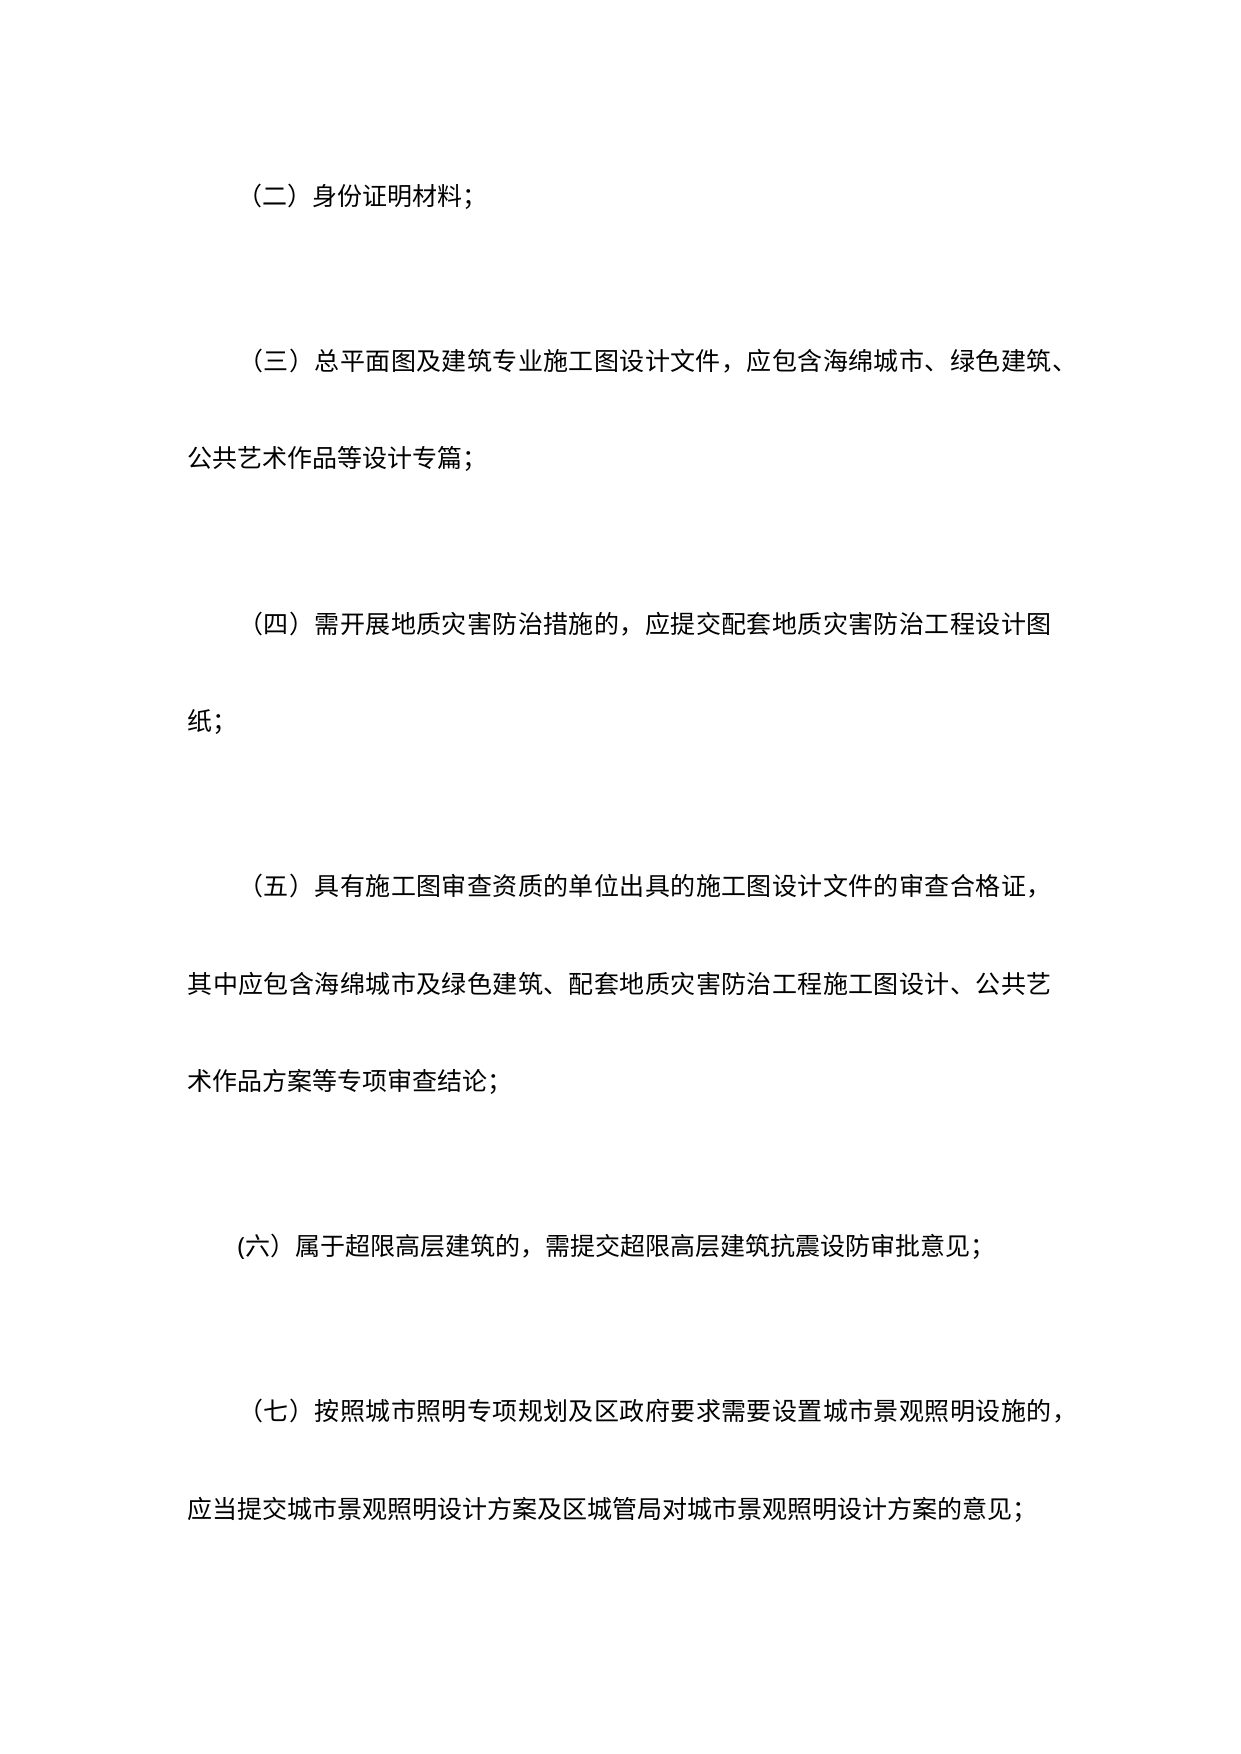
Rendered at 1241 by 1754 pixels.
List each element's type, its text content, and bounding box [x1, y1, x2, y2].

text （七）按照城市照明专项规划及区政府要求需要设置城市景观照明设施的，应当提交城市景观照明设计方案及区城管局对城市景观照明设计方案的意见； [187, 1377, 1053, 1540]
text （五）具有施工图审查资质的单位出具的施工图设计文件的审查合格证，其中应包含海绵城市及绿色建筑、配套地质灾害防治工程施工图设计、公共艺术作品方案等专项审查结论； [187, 852, 1053, 1112]
text （三）总平面图及建筑专业施工图设计文件，应包含海绵城市、绿色建筑、公共艺术作品等设计专篇； [187, 327, 1053, 489]
text （二）身份证明材料； [187, 162, 1053, 227]
text （四）需开展地质灾害防治措施的，应提交配套地质灾害防治工程设计图纸； [187, 590, 1053, 752]
text (六）属于超限高层建筑的，需提交超限高层建筑抗震设防审批意见； [187, 1212, 1053, 1277]
